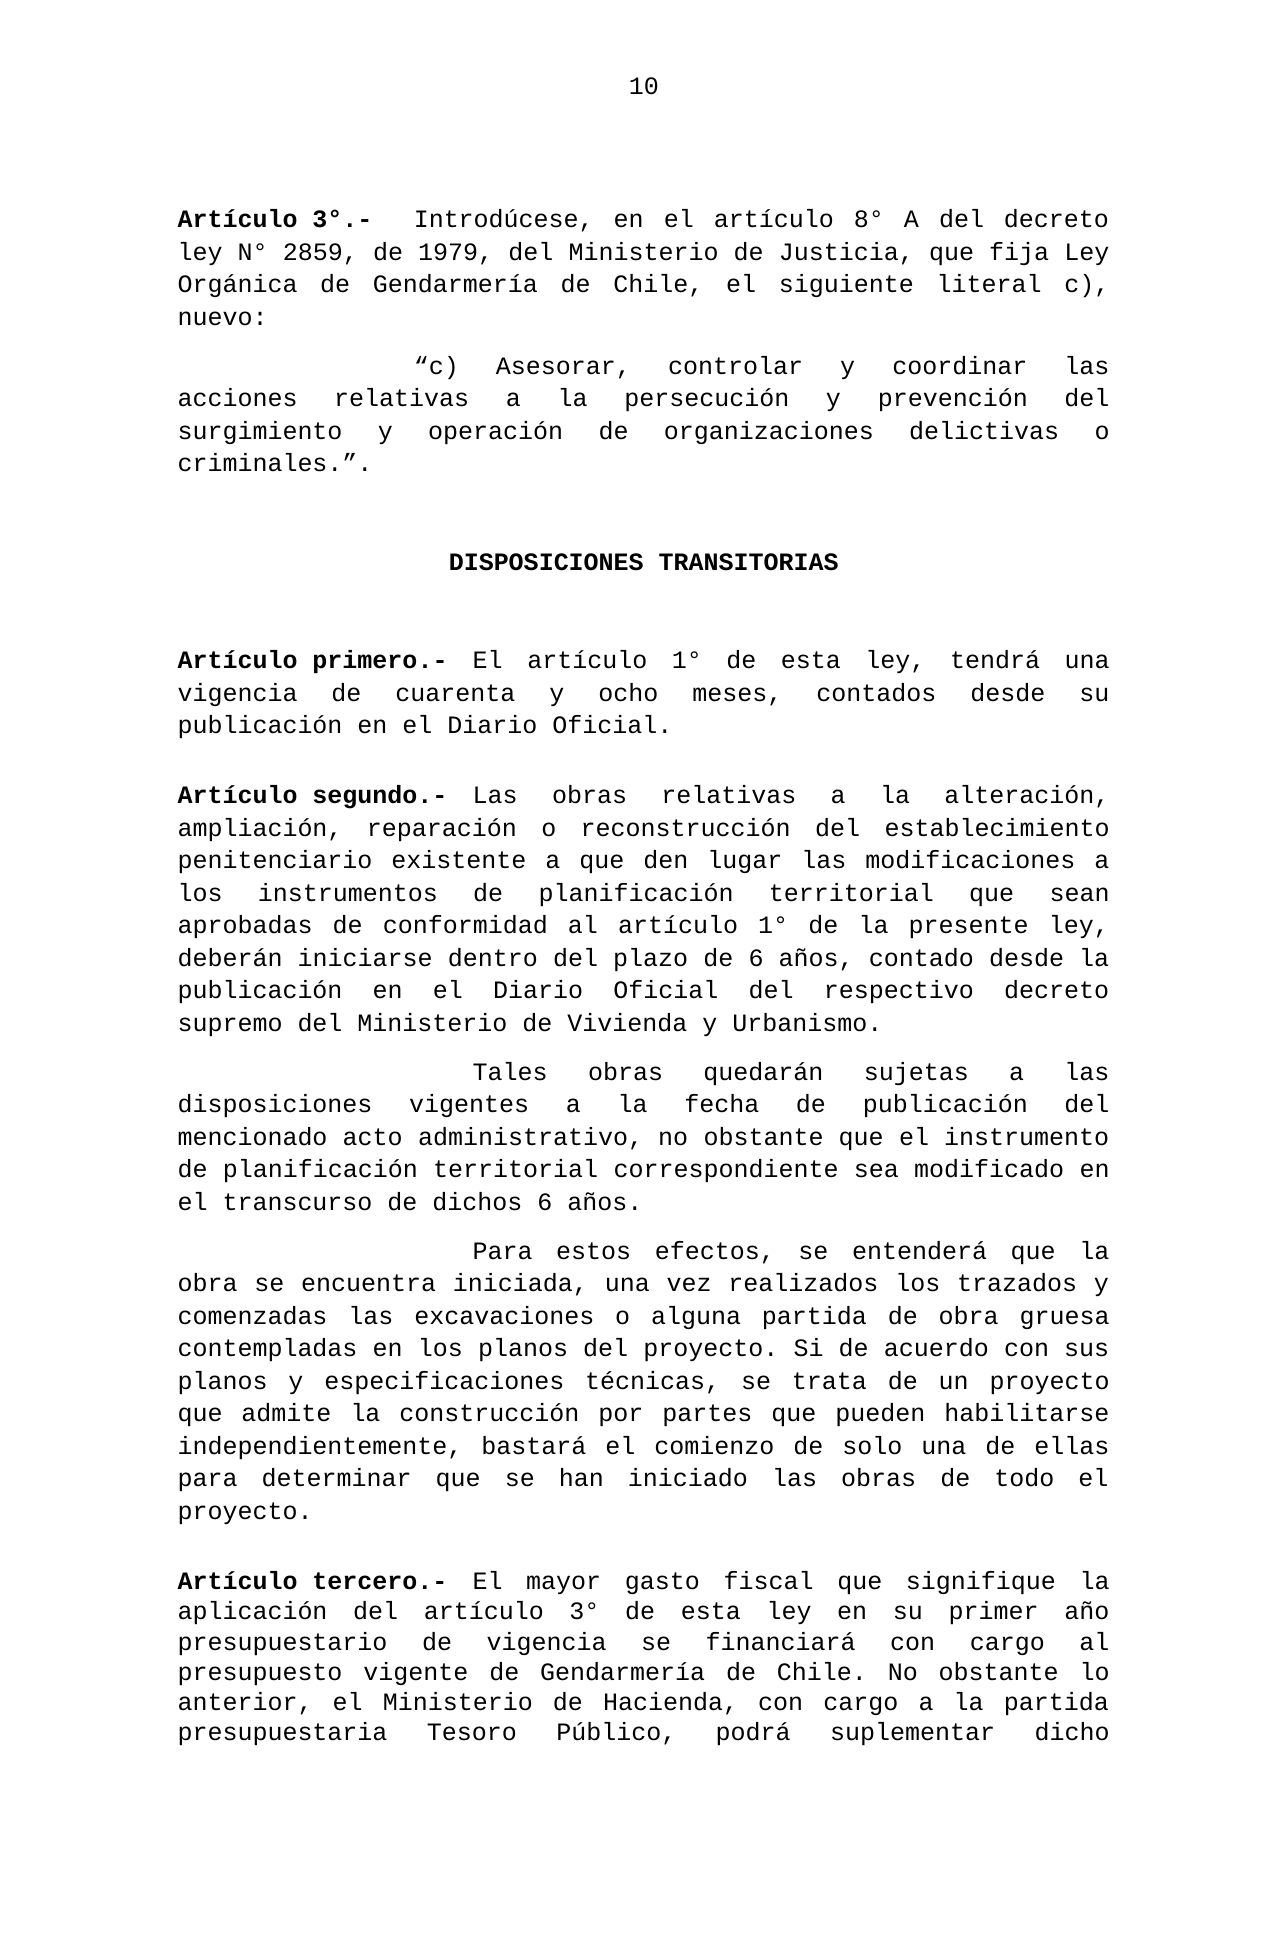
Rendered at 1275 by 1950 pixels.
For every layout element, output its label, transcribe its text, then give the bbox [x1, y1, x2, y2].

text “c) Asesorar, controlar y coordinar las acciones relativas a la persecución y prevención del surgimiento y operación de organizaciones delictivas o criminales.”. [177, 353, 1109, 479]
text Artículo 3°.- Introdúcese, en el artículo 8° A del decreto ley N° 2859, de 1979, del Ministerio de Justicia, que fija Ley Orgánica de Gendarmería de Chile, el siguiente literal c), nuevo: [177, 207, 1109, 333]
text DISPOSICIONES TRANSITORIAS [177, 549, 1109, 578]
text Artículo segundo.- Las obras relativas a la alteración, ampliación, reparación o reconstrucción del establecimiento penitenciario existente a que den lugar las modificaciones a los instrumentos de planificación territorial que sean aprobadas de conformidad al artículo 1° de la presente ley, deberán iniciarse dentro del plazo de 6 años, contado desde la publicación en el Diario Oficial del respectivo decreto supremo del Ministerio de Vivienda y Urbanismo. [177, 783, 1109, 1038]
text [177, 1568, 1109, 1748]
text Tales obras quedarán sujetas a las disposiciones vigentes a la fecha de publicación del mencionado acto administrativo, no obstante que el instrumento de planificación territorial correspondiente sea modificado en el transcurso de dichos 6 años. [177, 1059, 1109, 1218]
text Para estos efectos, se entenderá que la obra se encuentra iniciada, una vez realizados los trazados y comenzadas las excavaciones o alguna partida de obra gruesa contempladas en los planos del proyecto. Si de acuerdo con sus planos y especificaciones técnicas, se trata de un proyecto que admite la construcción por partes que pueden habilitarse independientemente, bastará el comienzo de solo una de ellas para determinar que se han iniciado las obras de todo el proyecto. [177, 1238, 1109, 1527]
text Artículo primero.- El artículo 1° de esta ley, tendrá una vigencia de cuarenta y ocho meses, contados desde su publicación en el Diario Oficial. [177, 648, 1109, 741]
